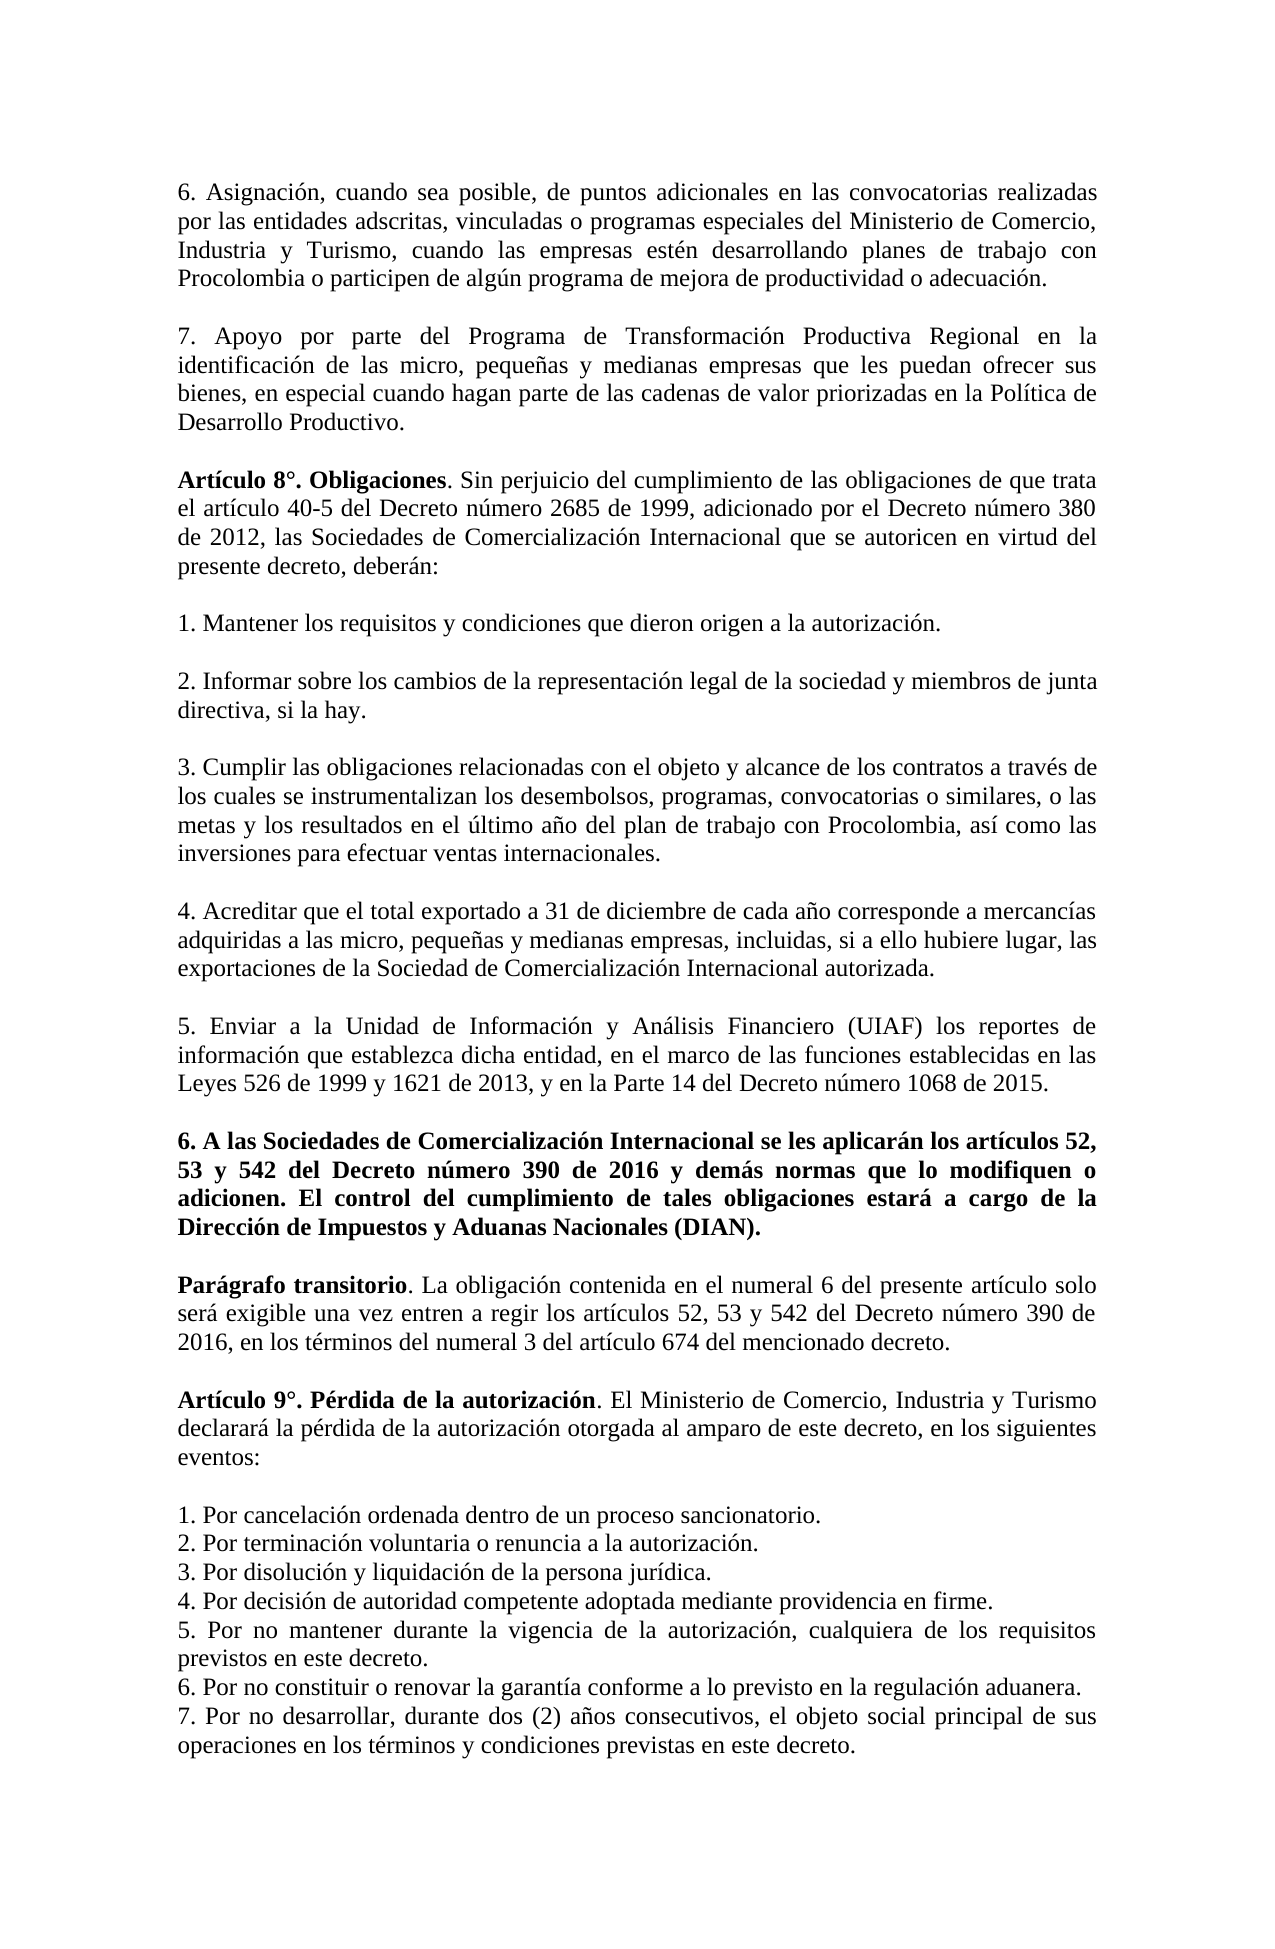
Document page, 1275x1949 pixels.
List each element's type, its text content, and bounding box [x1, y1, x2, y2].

text 5. Enviar a la Unidad de Información y Análisis Financiero (UIAF) los reportes de información que establezca dicha entidad, en el marco de las funciones establecidas en las Leyes 526 de 1999 y 1621 de 2013, y en la Parte 14 del Decreto número 1068 de 2015. [177, 1011, 1098, 1097]
text 6. A las Sociedades de Comercialización Internacional se les aplicarán los artículos 52, 53 y 542 del Decreto número 390 de 2016 y demás normas que lo modifiquen o adicionen. El control del cumplimiento de tales obligaciones estará a cargo de la Dirección de Impuestos y Aduanas Nacionales (DIAN). [177, 1126, 1098, 1241]
text 1. Por cancelación ordenada dentro de un proceso sancionatorio. [177, 1500, 1098, 1528]
text Artículo 9°. Pérdida de la autorización. El Ministerio de Comercio, Industria y Turismo declarará la pérdida de la autorización otorgada al amparo de este decreto, en los siguientes eventos: [177, 1385, 1098, 1471]
text 2. Por terminación voluntaria o renuncia a la autorización. [177, 1528, 1098, 1557]
text 4. Acreditar que el total exportado a 31 de diciembre de cada año corresponde a mercancías adquiridas a las micro, pequeñas y medianas empresas, incluidas, si a ello hubiere lugar, las exportaciones de la Sociedad de Comercialización Internacional autorizada. [177, 896, 1098, 982]
text Artículo 8°. Obligaciones. Sin perjuicio del cumplimiento de las obligaciones de que trata el artículo 40-5 del Decreto número 2685 de 1999, adicionado por el Decreto número 380 de 2012, las Sociedades de Comercialización Internacional que se autoricen en virtud del presente decreto, deberán: [177, 465, 1098, 580]
text 1. Mantener los requisitos y condiciones que dieron origen a la autorización. [177, 608, 1098, 637]
text 3. Por disolución y liquidación de la persona jurídica. [177, 1557, 1098, 1586]
text 3. Cumplir las obligaciones relacionadas con el objeto y alcance de los contratos a través de los cuales se instrumentalizan los desembolsos, programas, convocatorias o similares, o las metas y los resultados en el último año del plan de trabajo con Procolombia, así como las inversiones para efectuar ventas internacionales. [177, 752, 1098, 867]
text 5. Por no mantener durante la vigencia de la autorización, cualquiera de los requisitos previstos en este decreto. [177, 1615, 1098, 1672]
text 6. Asignación, cuando sea posible, de puntos adicionales en las convocatorias realizadas por las entidades adscritas, vinculadas o programas especiales del Ministerio de Comercio, Industria y Turismo, cuando las empresas estén desarrollando planes de trabajo con Procolombia o participen de algún programa de mejora de productividad o adecuación. [177, 177, 1098, 292]
text 4. Por decisión de autoridad competente adoptada mediante providencia en firme. [177, 1586, 1098, 1615]
text 6. Por no constituir o renovar la garantía conforme a lo previsto en la regulación aduanera. [177, 1672, 1098, 1701]
text Parágrafo transitorio. La obligación contenida en el numeral 6 del presente artículo solo será exigible una vez entren a regir los artículos 52, 53 y 542 del Decreto número 390 de 2016, en los términos del numeral 3 del artículo 674 del mencionado decreto. [177, 1270, 1098, 1356]
text 7. Por no desarrollar, durante dos (2) años consecutivos, el objeto social principal de sus operaciones en los términos y condiciones previstas en este decreto. [177, 1701, 1098, 1758]
text 2. Informar sobre los cambios de la representación legal de la sociedad y miembros de junta directiva, si la hay. [177, 666, 1098, 723]
text 7. Apoyo por parte del Programa de Transformación Productiva Regional en la identificación de las micro, pequeñas y medianas empresas que les puedan ofrecer sus bienes, en especial cuando hagan parte de las cadenas de valor priorizadas en la Política de Desarrollo Productivo. [177, 321, 1098, 436]
